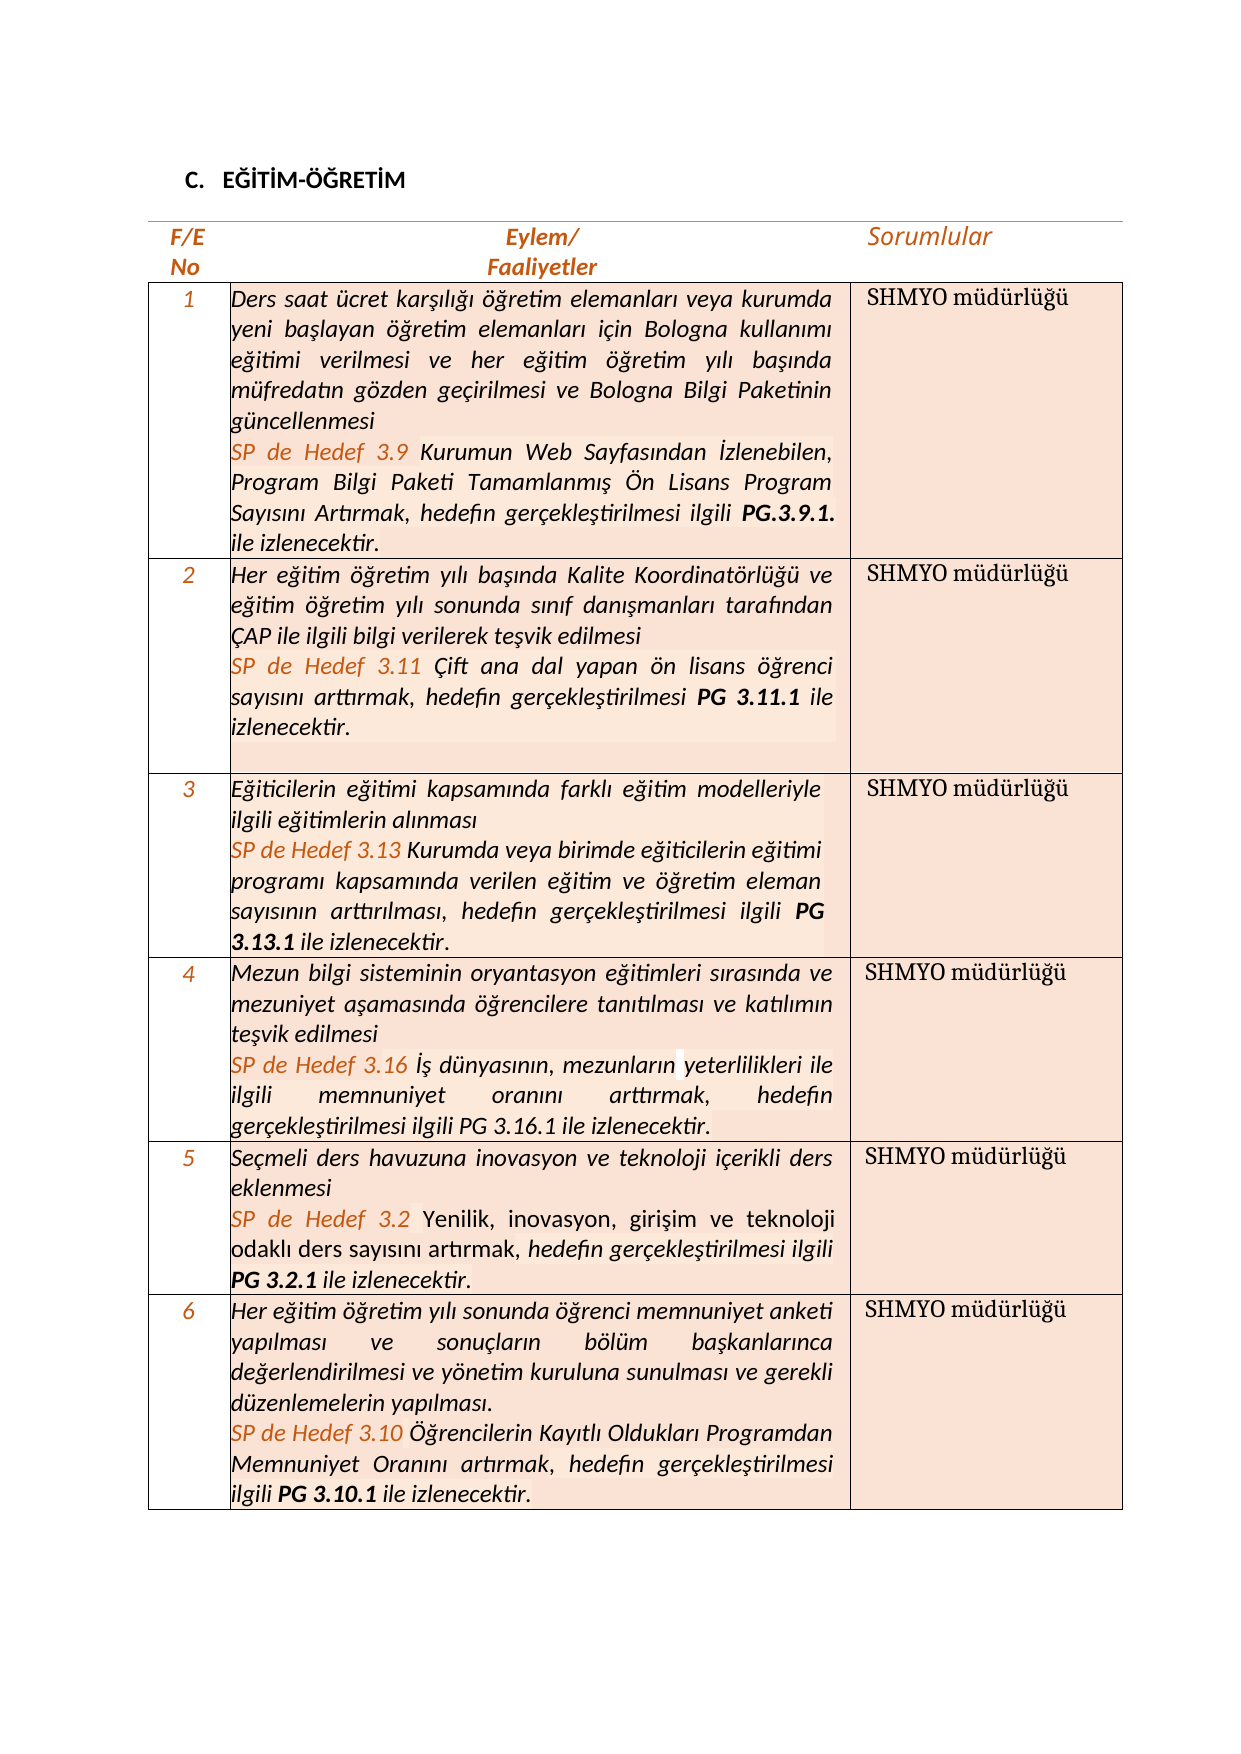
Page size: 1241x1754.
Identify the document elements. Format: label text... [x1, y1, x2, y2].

table_cell Her eğitim öğretim yılı sonunda öğrenci memnuniyet anketi yapılması ve sonuçların bölüm başkanlarınca değerlendirilmesi ve yönetim kuruluna sunulması ve gerekli düzenlemelerin yapılması. SP de Hedef 3.10 Öğrencilerin Kayıtlı Oldukları Programdan Memnuniyet Oranını artırmak, hedefin gerçekleştirilmesi ilgili PG 3.10.1 ile izlenecektir. [231, 1295, 850, 1509]
table_cell 4 [149, 958, 230, 1141]
list EĞİTİM-ÖĞRETİM [185, 164, 1105, 195]
table_cell 2 [149, 559, 230, 772]
table_cell SHMYO müdürlüğü [851, 1295, 1122, 1509]
table_cell 1 [149, 283, 230, 558]
table_cell SHMYO müdürlüğü [851, 559, 1122, 772]
table_cell Seçmeli ders havuzuna inovasyon ve teknoloji içerikli ders eklenmesi SP de Hedef 3.2 Yenilik, inovasyon, girişim ve teknoloji odaklı ders sayısını artırmak, hedefin gerçekleştirilmesi ilgili PG 3.2.1 ile izlenecektir. [231, 1142, 850, 1294]
table_header Eylem/Faaliyetler [231, 222, 851, 282]
table_cell SHMYO müdürlüğü [851, 774, 1122, 957]
table_cell SHMYO müdürlüğü [851, 958, 1122, 1141]
table_cell Her eğitim öğretim yılı başında Kalite Koordinatörlüğü ve eğitim öğretim yılı sonunda sınıf danışmanları tarafından ÇAP ile ilgili bilgi verilerek teşvik edilmesi SP de Hedef 3.11 Çift ana dal yapan ön lisans öğrenci sayısını arttırmak, hedefin gerçekleştirilmesi PG 3.11.1 ile izlenecektir. [231, 559, 850, 772]
table_cell 6 [149, 1295, 230, 1509]
table_cell Mezun bilgi sisteminin oryantasyon eğitimleri sırasında ve mezuniyet aşamasında öğrencilere tanıtılması ve katılımın teşvik edilmesi SP de Hedef 3.16 İş dünyasının, mezunların yeterlilikleri ile ilgili memnuniyet oranını arttırmak, hedefin gerçekleştirilmesi ilgili PG 3.16.1 ile izlenecektir. [231, 958, 850, 1141]
table_cell Ders saat ücret karşılığı öğretim elemanları veya kurumda yeni başlayan öğretim elemanları için Bologna kullanımı eğitimi verilmesi ve her eğitim öğretim yılı başında müfredatın gözden geçirilmesi ve Bologna Bilgi Paketinin güncellenmesi SP de Hedef 3.9 Kurumun Web Sayfasından İzlenebilen, Program Bilgi Paketi Tamamlanmış Ön Lisans Program Sayısını Artırmak, hedefin gerçekleştirilmesi ilgili PG.3.9.1. ile izlenecektir. [231, 283, 850, 558]
table_header F/E No [148, 222, 231, 282]
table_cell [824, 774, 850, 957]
table_header Sorumlular [851, 222, 1122, 282]
table_cell 5 [149, 1142, 230, 1294]
table_cell SHMYO müdürlüğü [851, 283, 1122, 558]
table_cell 3 [149, 774, 230, 957]
table_cell SHMYO müdürlüğü [851, 1142, 1122, 1294]
